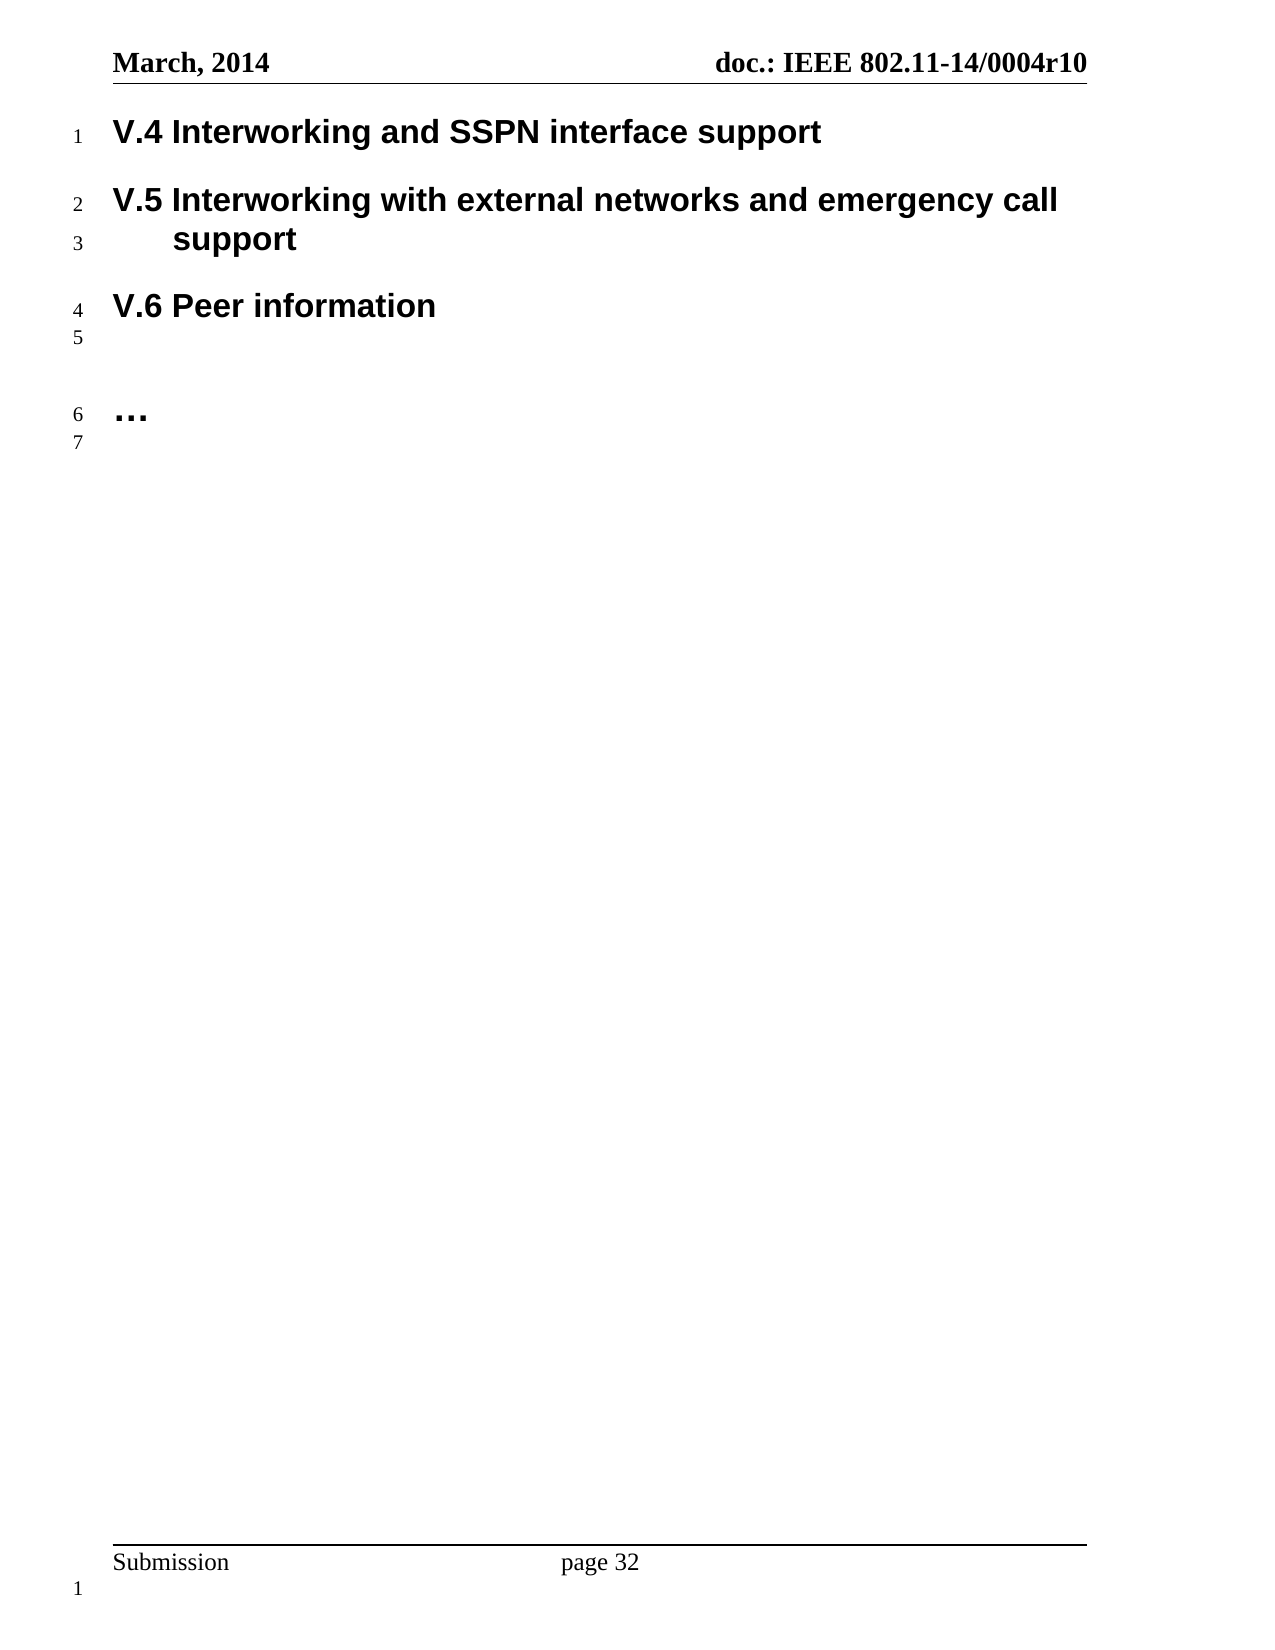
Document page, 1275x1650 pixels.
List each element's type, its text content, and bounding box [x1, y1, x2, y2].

subtitle V.4 Interworking and SSPN interface support [112, 112, 1087, 151]
subtitle V.5 Interworking with external networks and emergency call support [112, 180, 1087, 257]
subtitle V.6 Peer information [112, 286, 1087, 324]
subtitle … [112, 387, 1087, 430]
